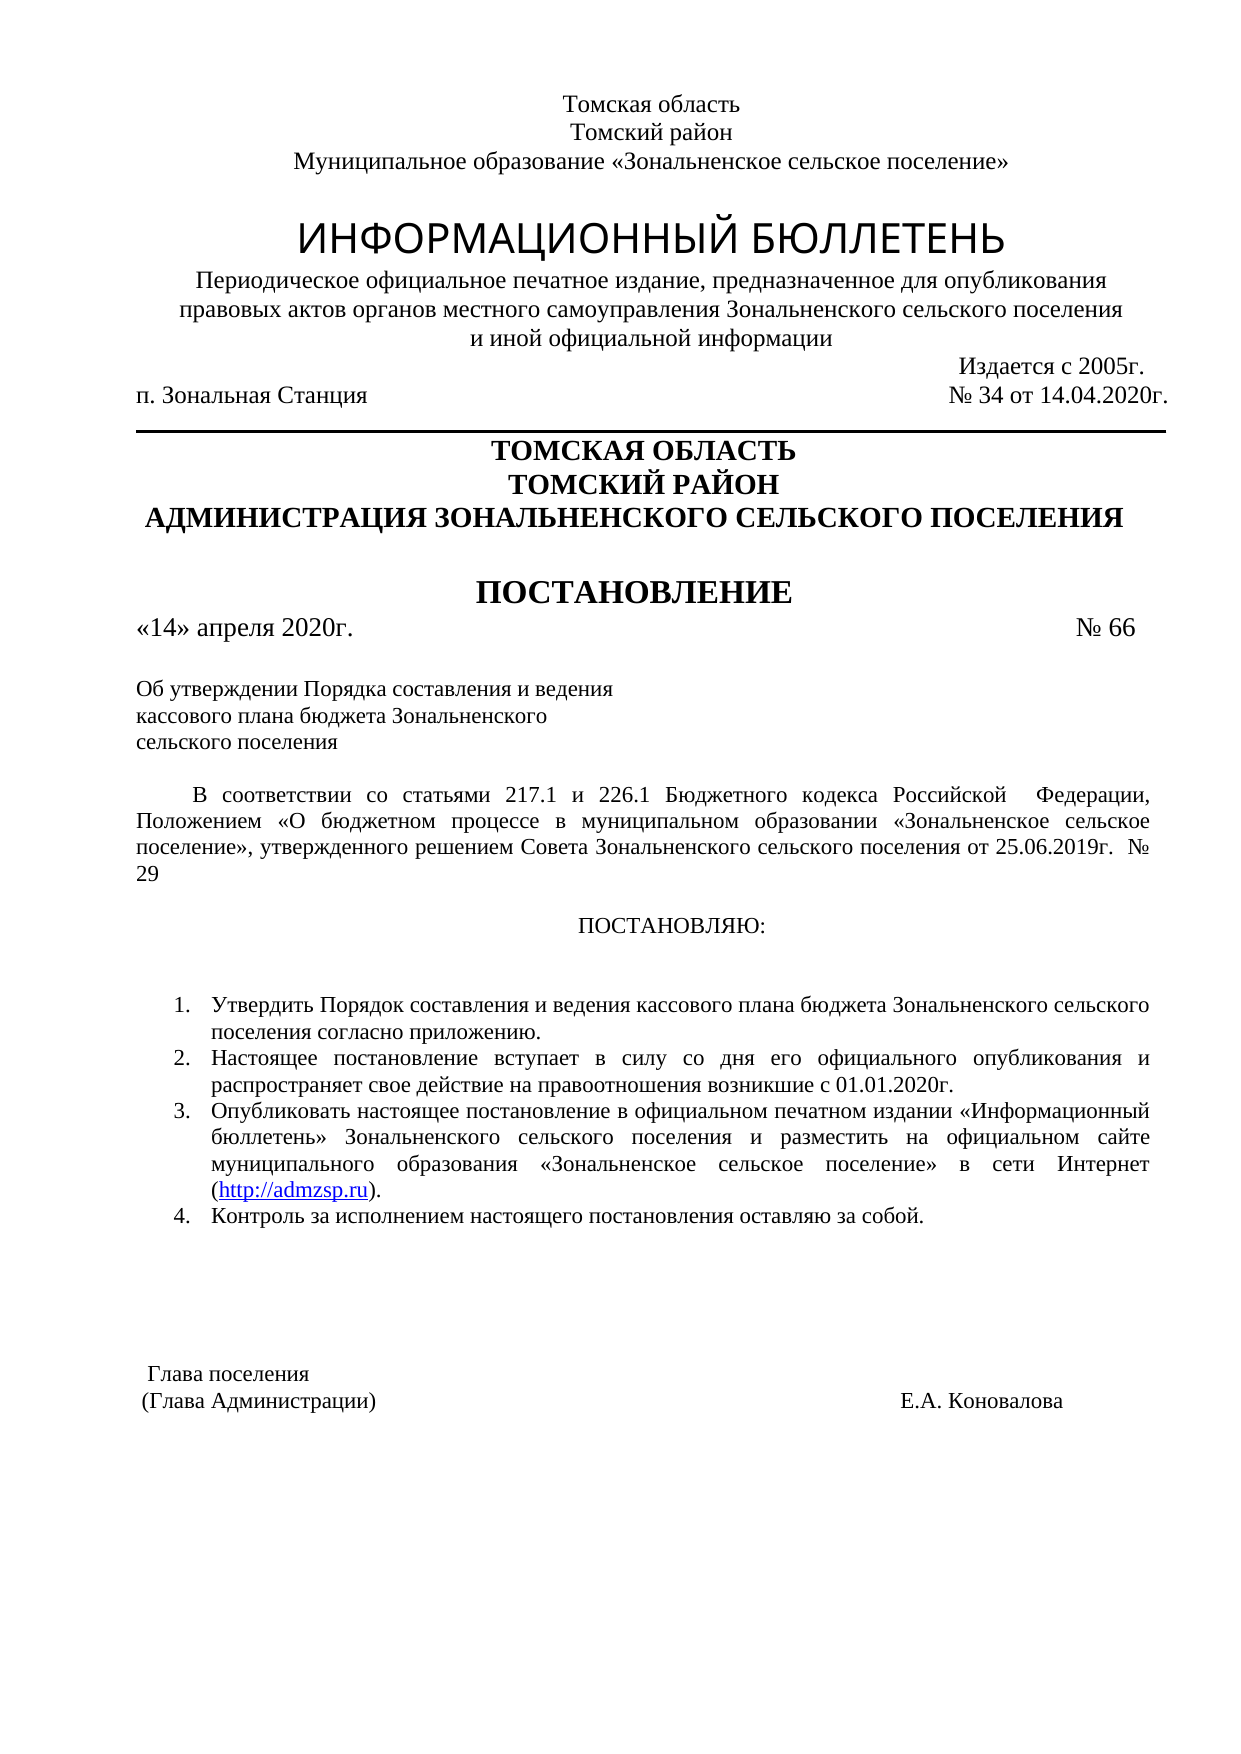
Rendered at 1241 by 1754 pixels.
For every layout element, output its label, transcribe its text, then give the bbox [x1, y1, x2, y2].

text Периодическое официальное печатное издание, предназначенное для опубликования [136, 265, 1166, 294]
text «14» апреля 2020г. № 66 [136, 611, 1152, 642]
title Об утверждении Порядка составления и ведения кассового плана бюджета Зональненского сельского поселения [136, 675, 635, 754]
text и иной официальной информации [136, 323, 1166, 351]
list Настоящее постановление вступает в силу со дня его официального опубликования и распространяет свое действие на правоотношения возникшие с 01.01.2020г. [173, 1044, 1152, 1097]
text АДМИНИСТРАЦИЯ ЗОНАЛЬНЕНСКОГО СЕЛЬСКОГО ПОСЕЛЕНИЯ [117, 500, 1152, 534]
text ТОМСКАЯ ОБЛАСТЬ [136, 433, 1152, 467]
text п. Зональная Станция № 34 от 14.04.2020г. [136, 380, 1211, 409]
text Глава поселения [136, 1361, 1152, 1387]
text ПОСТАНОВЛЯЮ: [136, 912, 1152, 939]
list Опубликовать настоящее постановление в официальном печатном издании «Информационный бюллетень» Зональненского сельского поселения и разместить на официальном сайте муниципального образования «Зональненское сельское поселение» в сети Интернет (http://admzsp.ru). [173, 1097, 1152, 1202]
text Издается с 2005г. [136, 351, 1211, 380]
text ПОСТАНОВЛЕНИЕ [117, 572, 1152, 611]
text ТОМСКИЙ РАЙОН [136, 467, 1152, 500]
text правовых актов органов местного самоуправления Зональненского сельского поселения [136, 294, 1166, 323]
text Томский район [136, 117, 1166, 146]
list Утвердить Порядок составления и ведения кассового плана бюджета Зональненского сельского поселения согласно приложению. [173, 992, 1152, 1044]
text Муниципальное образование «Зональненское сельское поселение» [136, 146, 1166, 175]
text ИНФОРМАЦИОННЫЙ БЮЛЛЕТЕНЬ [136, 208, 1166, 265]
text В соответствии со статьями 217.1 и 226.1 Бюджетного кодекса Российской Федерации, Положением «О бюджетном процессе в муниципальном образовании «Зональненское сельское поселение», утвержденного решением Совета Зональненского сельского поселения от 25.06.2019г. № 29 [136, 781, 1152, 886]
text (Глава Администрации) Е.А. Коновалова [136, 1387, 1152, 1413]
text Томская область [136, 89, 1166, 117]
list Контроль за исполнением настоящего постановления оставляю за собой. [173, 1202, 1152, 1229]
